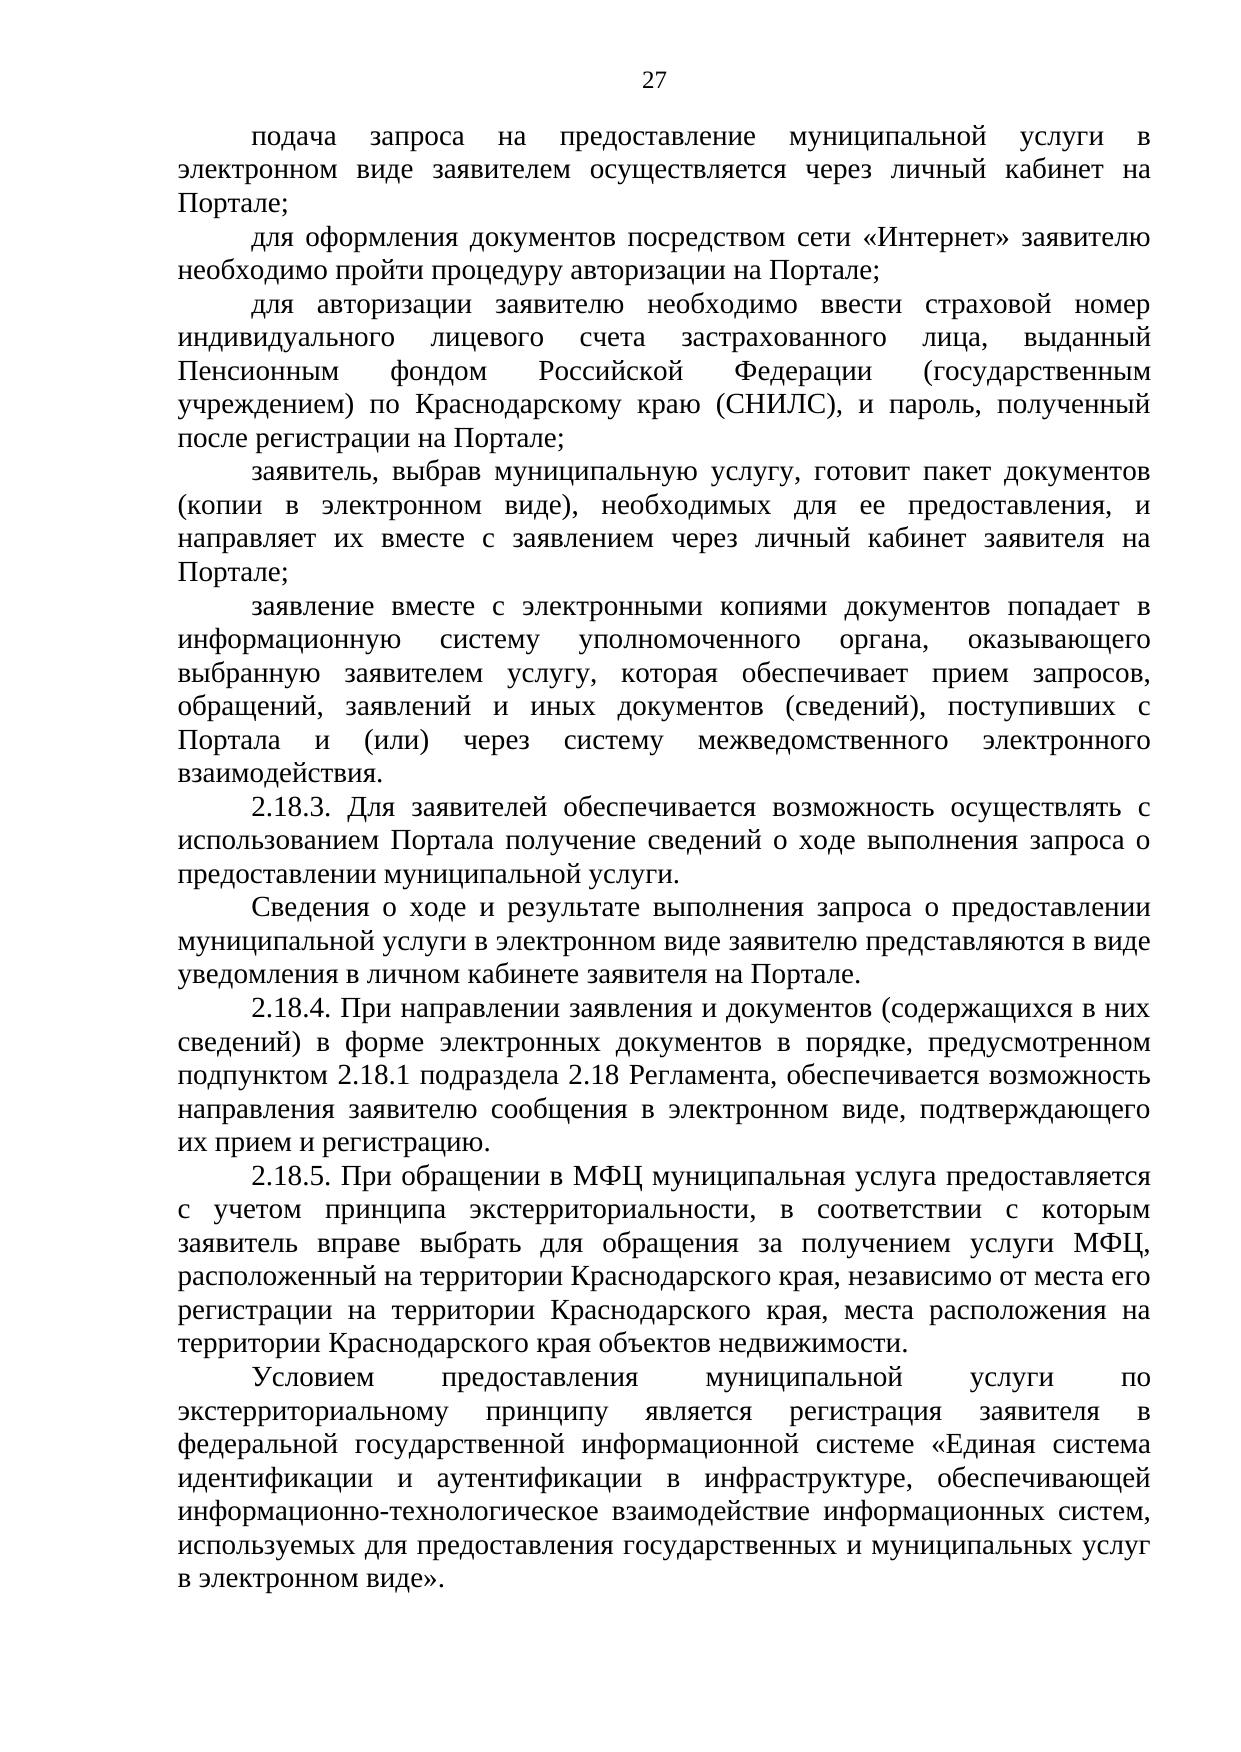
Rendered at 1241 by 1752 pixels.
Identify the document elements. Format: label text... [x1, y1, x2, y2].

text 2.18.5. При обращении в МФЦ муниципальная услуга предоставляется с учетом принципа экстерриториальности, в соответствии с которым заявитель вправе выбрать для обращения за получением услуги МФЦ, расположенный на территории Краснодарского края, независимо от места его регистрации на территории Краснодарского края, места расположения на территории Краснодарского края объектов недвижимости. [177, 1158, 1152, 1359]
text заявление вместе с электронными копиями документов попадает в информационную систему уполномоченного органа, оказывающего выбранную заявителем услугу, которая обеспечивает прием запросов, обращений, заявлений и иных документов (сведений), поступивших с Портала и (или) через систему межведомственного электронного взаимодействия. [177, 588, 1152, 789]
text подача запроса на предоставление муниципальной услуги в электронном виде заявителем осуществляется через личный кабинет на Портале; [177, 118, 1152, 219]
text 2.18.4. При направлении заявления и документов (содержащихся в них сведений) в форме электронных документов в порядке, предусмотренном подпунктом 2.18.1 подраздела 2.18 Регламента, обеспечивается возможность направления заявителю сообщения в электронном виде, подтверждающего их прием и регистрацию. [177, 990, 1152, 1158]
text Сведения о ходе и результате выполнения запроса о предоставлении муниципальной услуги в электронном виде заявителю представляются в виде уведомления в личном кабинете заявителя на Портале. [177, 889, 1152, 990]
text заявитель, выбрав муниципальную услугу, готовит пакет документов (копии в электронном виде), необходимых для ее предоставления, и направляет их вместе с заявлением через личный кабинет заявителя на Портале; [177, 453, 1152, 588]
text для оформления документов посредством сети «Интернет» заявителю необходимо пройти процедуру авторизации на Портале; [177, 219, 1152, 286]
text Условием предоставления муниципальной услуги по экстерриториальному принципу является регистрация заявителя в федеральной государственной информационной системе «Единая система идентификации и аутентификации в инфраструктуре, обеспечивающей информационно-технологическое взаимодействие информационных систем, используемых для предоставления государственных и муниципальных услуг в электронном виде». [177, 1359, 1152, 1594]
text 2.18.3. Для заявителей обеспечивается возможность осуществлять с использованием Портала получение сведений о ходе выполнения запроса о предоставлении муниципальной услуги. [177, 789, 1152, 889]
text для авторизации заявителю необходимо ввести страховой номер индивидуального лицевого счета застрахованного лица, выданный Пенсионным фондом Российской Федерации (государственным учреждением) по Краснодарскому краю (СНИЛС), и пароль, полученный после регистрации на Портале; [177, 286, 1152, 453]
